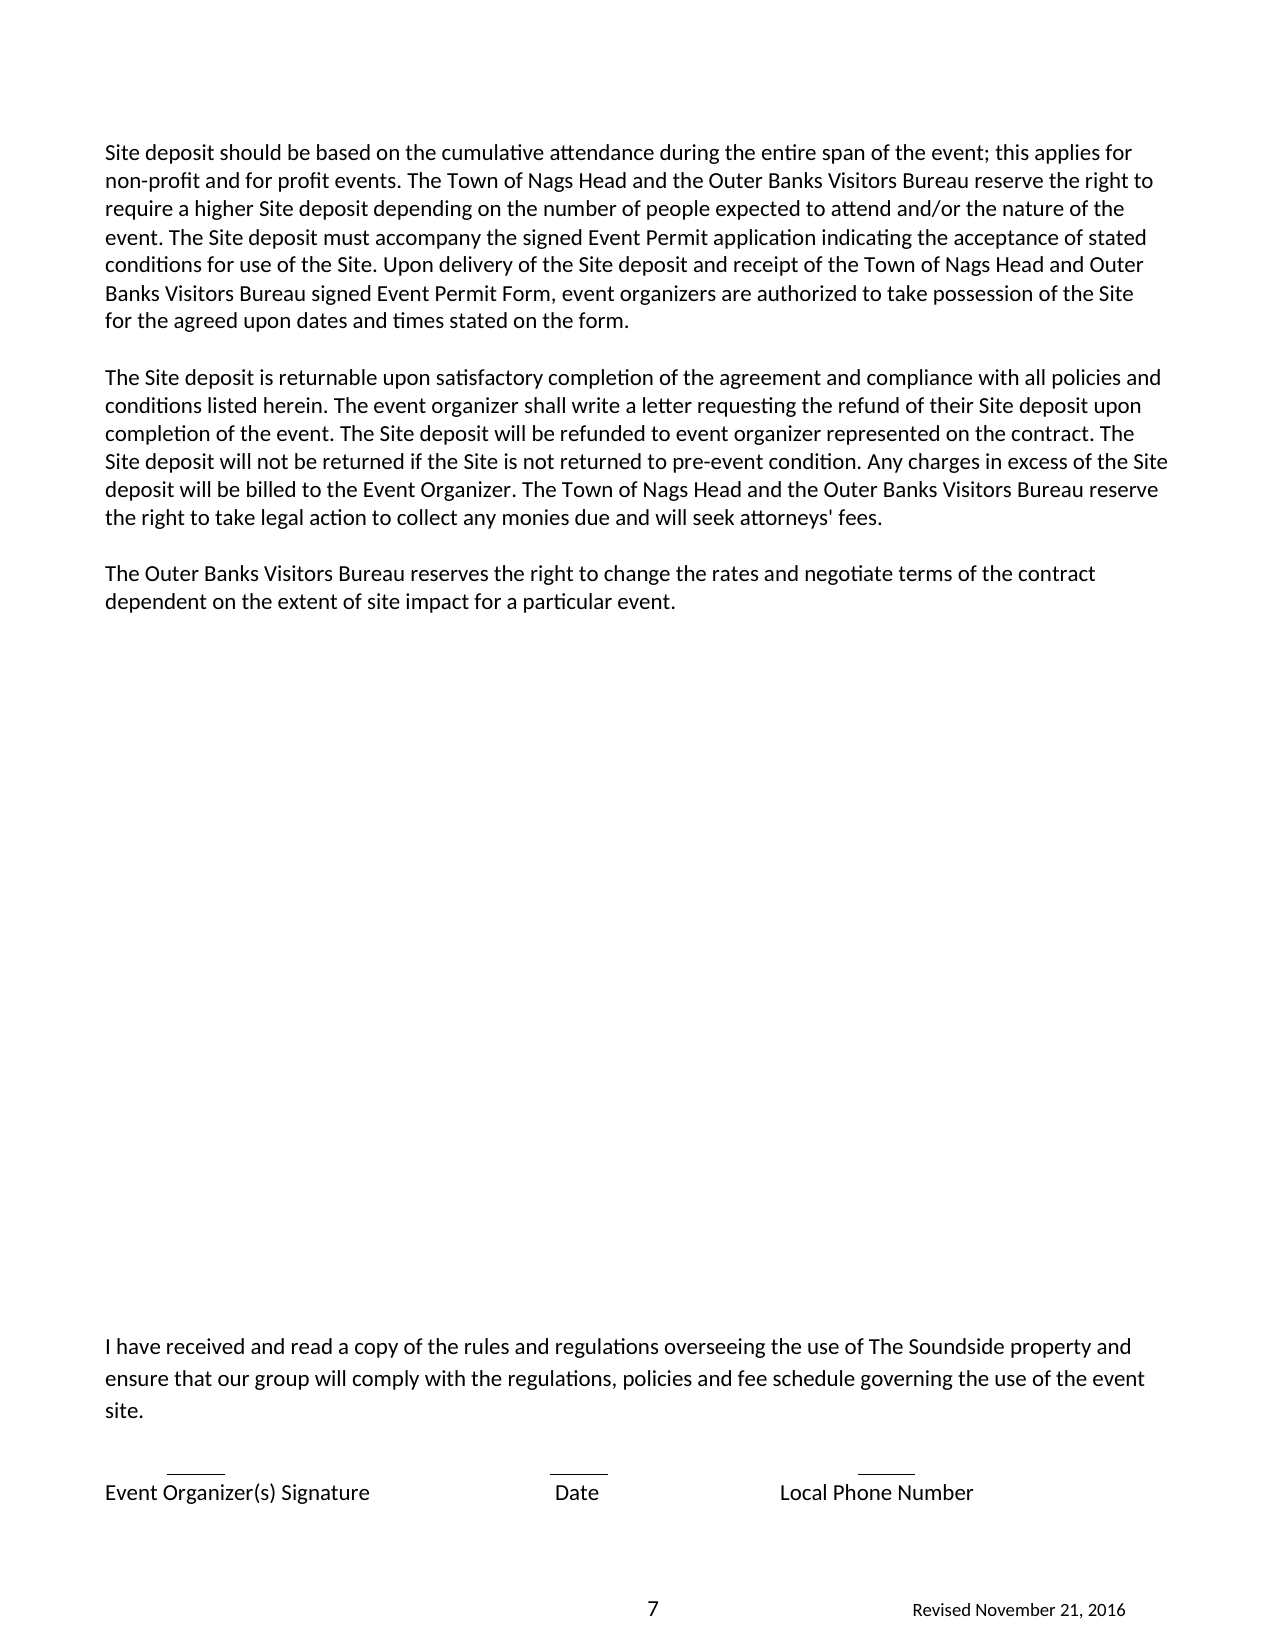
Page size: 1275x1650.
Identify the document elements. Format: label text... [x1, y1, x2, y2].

text Site deposit should be based on the cumulative attendance during the entire span of the event; this applies for non-profit and for profit events. The Town of Nags Head and the Outer Banks Visitors Bureau reserve the right to require a higher Site deposit depending on the number of people expected to attend and/or the nature of the event. The Site deposit must accompany the signed Event Permit application indicating the acceptance of stated conditions for use of the Site. Upon delivery of the Site deposit and receipt of the Town of Nags Head and Outer Banks Visitors Bureau signed Event Permit Form, event organizers are authorized to take possession of the Site for the agreed upon dates and times stated on the form. [105, 138, 1172, 335]
text The Site deposit is returnable upon satisfactory completion of the agreement and compliance with all policies and conditions listed herein. The event organizer shall write a letter requesting the refund of their Site deposit upon completion of the event. The Site deposit will be refunded to event organizer represented on the contract. The Site deposit will not be returned if the Site is not returned to pre-event condition. Any charges in excess of the Site deposit will be billed to the Event Organizer. The Town of Nags Head and the Outer Banks Visitors Bureau reserve the right to take legal action to collect any monies due and will seek attorneys' fees. [105, 363, 1172, 531]
text The Outer Banks Visitors Bureau reserves the right to change the rates and negotiate terms of the contract dependent on the extent of site impact for a particular event. [105, 559, 1172, 615]
text I have received and read a copy of the rules and regulations overseeing the use of The Soundside property and ensure that our group will comply with the regulations, policies and fee schedule governing the use of the event site. [105, 1332, 1172, 1424]
text Event Organizer(s) Signature Date Local Phone Number [105, 1478, 1172, 1506]
